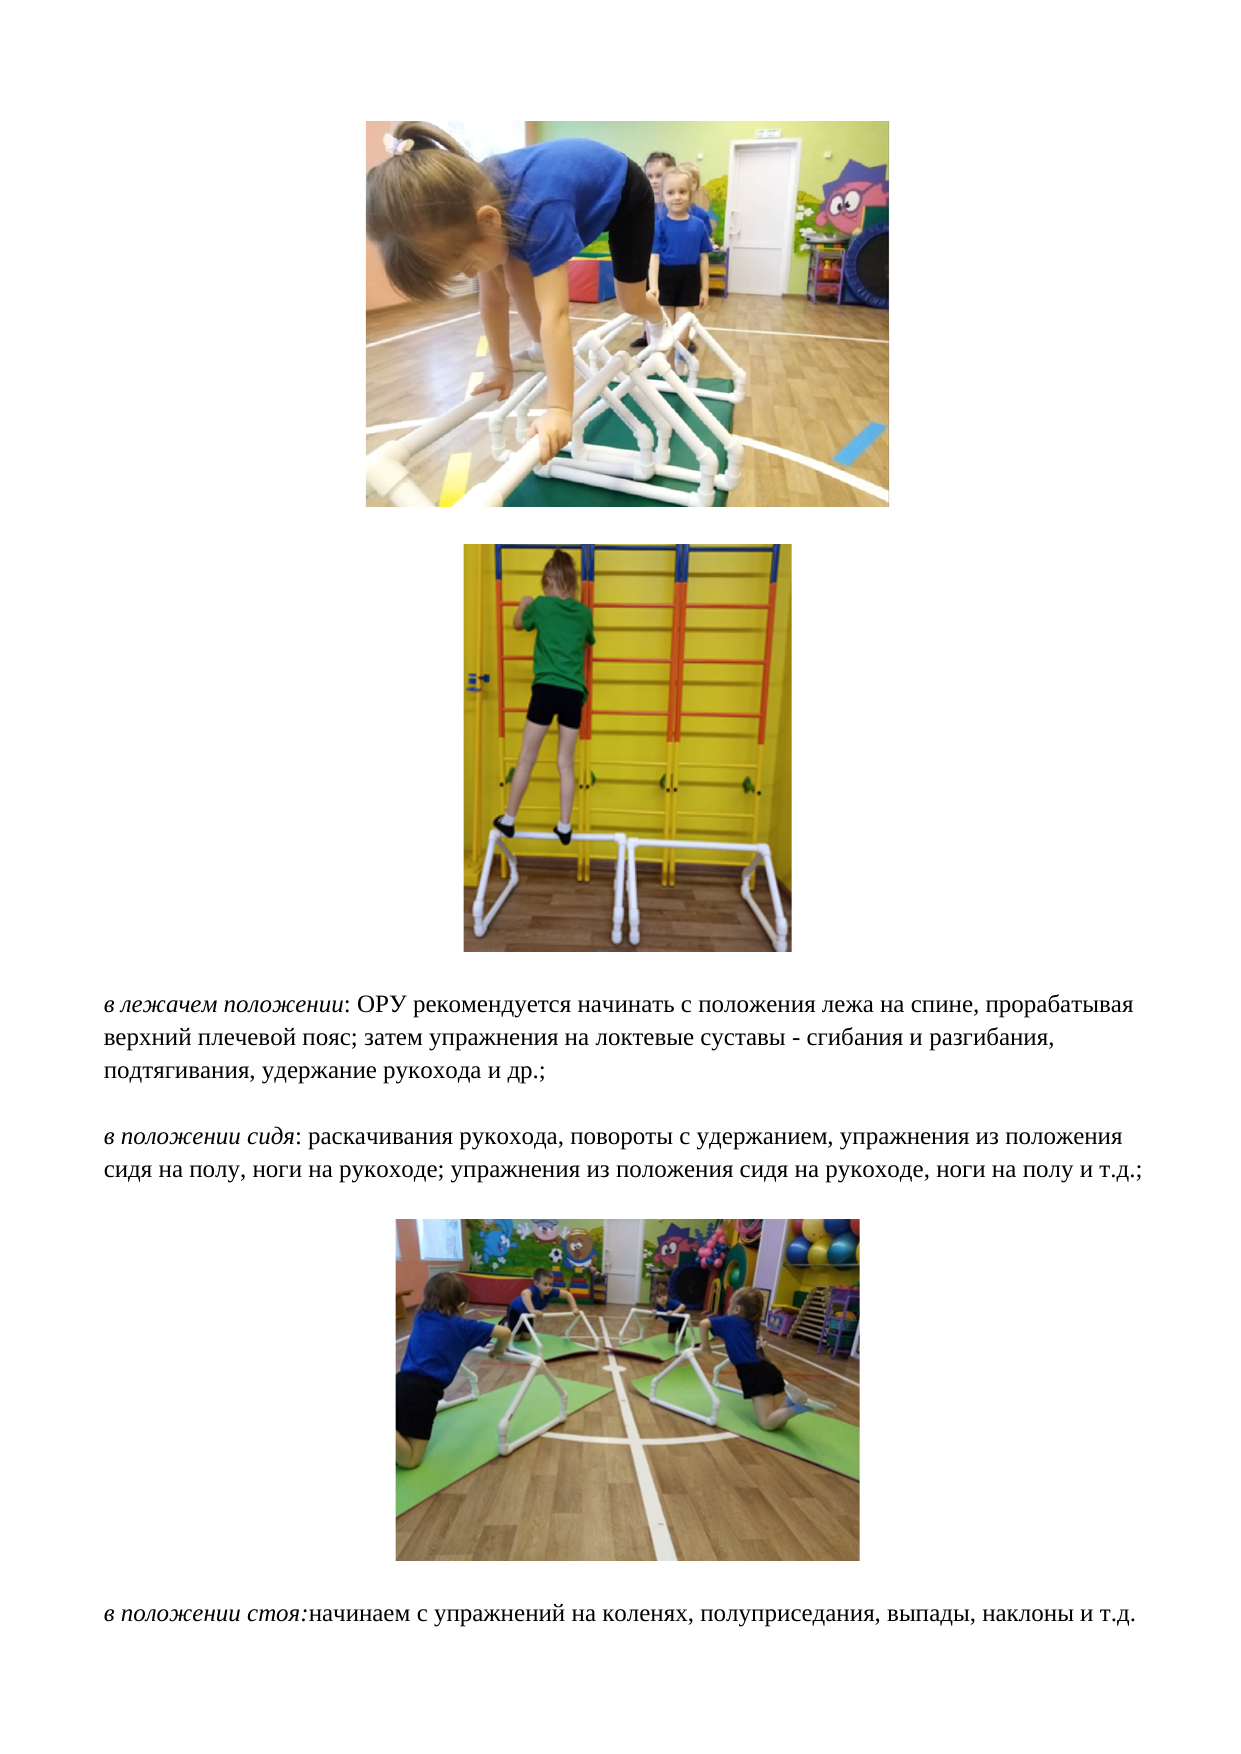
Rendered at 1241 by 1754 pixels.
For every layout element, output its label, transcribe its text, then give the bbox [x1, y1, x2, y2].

text в положении сидя: раскачивания рукохода, повороты с удержанием, упражнения из положения сидя на полу, ноги на рукоходе; упражнения из положения сидя на рукоходе, ноги на полу и т.д.; [103, 1121, 1152, 1183]
picture [463, 544, 792, 952]
text в лежачем положении: ОРУ рекомендуется начинать с положения лежа на спине, прорабатывая верхний плечевой пояс; затем упражнения на локтевые суставы - сгибания и разгибания, подтягивания, удержание рукохода и др.; [103, 989, 1152, 1084]
text в положении стоя:начинаем с упражнений на коленях, полуприседания, выпады, наклоны и т.д. [103, 1598, 1152, 1626]
picture [365, 121, 890, 507]
picture [395, 1219, 860, 1561]
